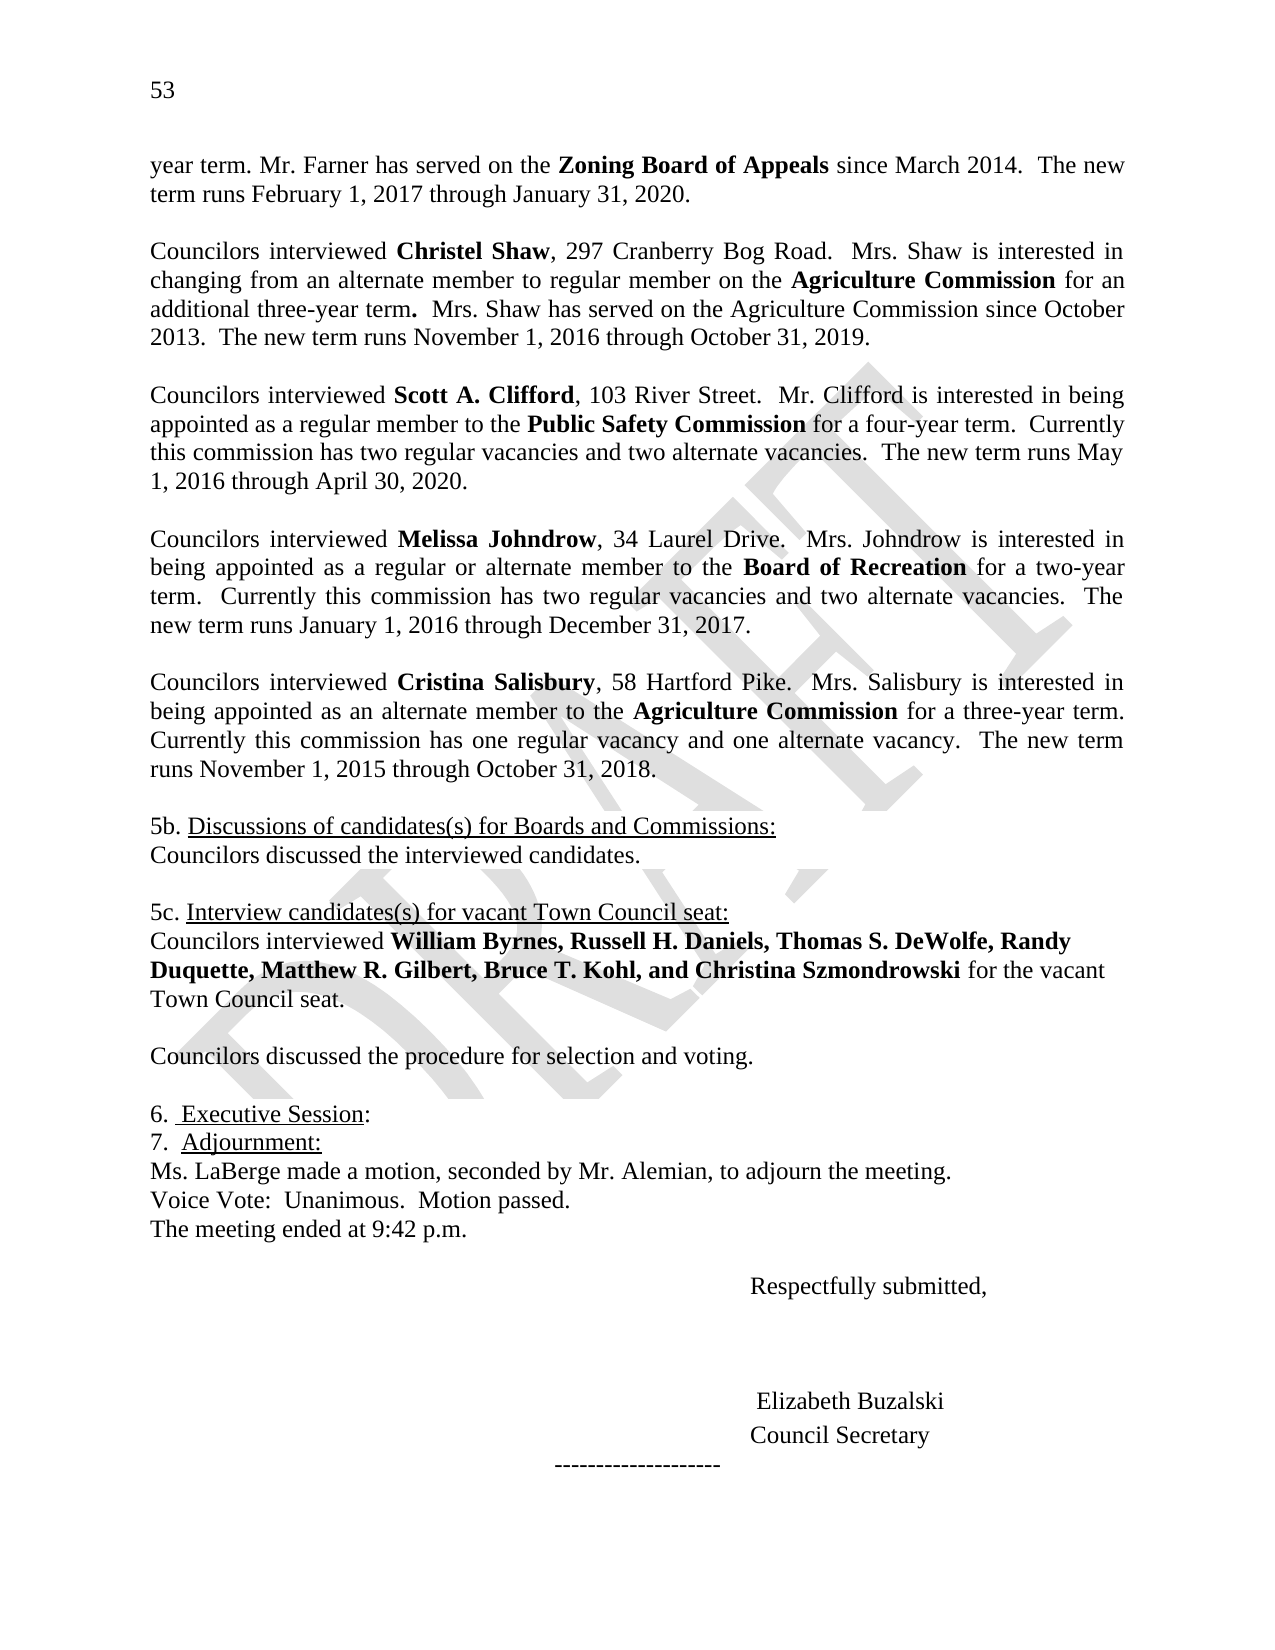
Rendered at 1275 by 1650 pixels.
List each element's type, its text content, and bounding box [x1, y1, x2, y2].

text Councilors interviewed William Byrnes, Russell H. Daniels, Thomas S. DeWolfe, Randy Duquette, Matthew R. Gilbert, Bruce T. Kohl, and Christina Szmondrowski for the vacant Town Council seat. [150, 926, 1125, 1012]
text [150, 150, 1125, 207]
text Councilors interviewed Cristina Salisbury, 58 Hartford Pike. Mrs. Salisbury is interested in being appointed as an alternate member to the Agriculture Commission for a three-year term. Currently this commission has one regular vacancy and one alternate vacancy. The new term runs November 1, 2015 through October 31, 2018. [150, 667, 1125, 782]
text 5b. Discussions of candidates(s) for Boards and Commissions: [150, 811, 1125, 840]
text Voice Vote: Unanimous. Motion passed. [150, 1185, 1125, 1214]
text 5c. Interview candidates(s) for vacant Town Council seat: [150, 897, 1125, 926]
text 7. Adjournment: [150, 1127, 1125, 1156]
text Respectfully submitted, [150, 1271, 1125, 1300]
text 6. Executive Session: [150, 1099, 1125, 1127]
text -------------------- [150, 1449, 1125, 1478]
text The meeting ended at 9:42 p.m. [150, 1214, 1125, 1242]
text Councilors interviewed Christel Shaw, 297 Cranberry Bog Road. Mrs. Shaw is interested in changing from an alternate member to regular member on the Agriculture Commission for an additional three-year term. Mrs. Shaw has served on the Agriculture Commission since October 2013. The new term runs November 1, 2016 through October 31, 2019. [150, 236, 1125, 351]
text Councilors discussed the procedure for selection and voting. [150, 1041, 1125, 1070]
text Councilors interviewed Melissa Johndrow, 34 Laurel Drive. Mrs. Johndrow is interested in being appointed as a regular or alternate member to the Board of Recreation for a two-year term. Currently this commission has two regular vacancies and two alternate vacancies. The new term runs January 1, 2016 through December 31, 2017. [150, 524, 1125, 639]
text Ms. LaBerge made a motion, seconded by Mr. Alemian, to adjourn the meeting. [150, 1156, 1125, 1185]
text Councilors interviewed Scott A. Clifford, 103 River Street. Mr. Clifford is interested in being appointed as a regular member to the Public Safety Commission for a four-year term. Currently this commission has two regular vacancies and two alternate vacancies. The new term runs May 1, 2016 through April 30, 2020. [150, 380, 1125, 495]
text Elizabeth Buzalski [150, 1386, 1125, 1415]
text Councilors discussed the interviewed candidates. [150, 840, 1125, 869]
text Council Secretary [675, 1415, 1125, 1449]
